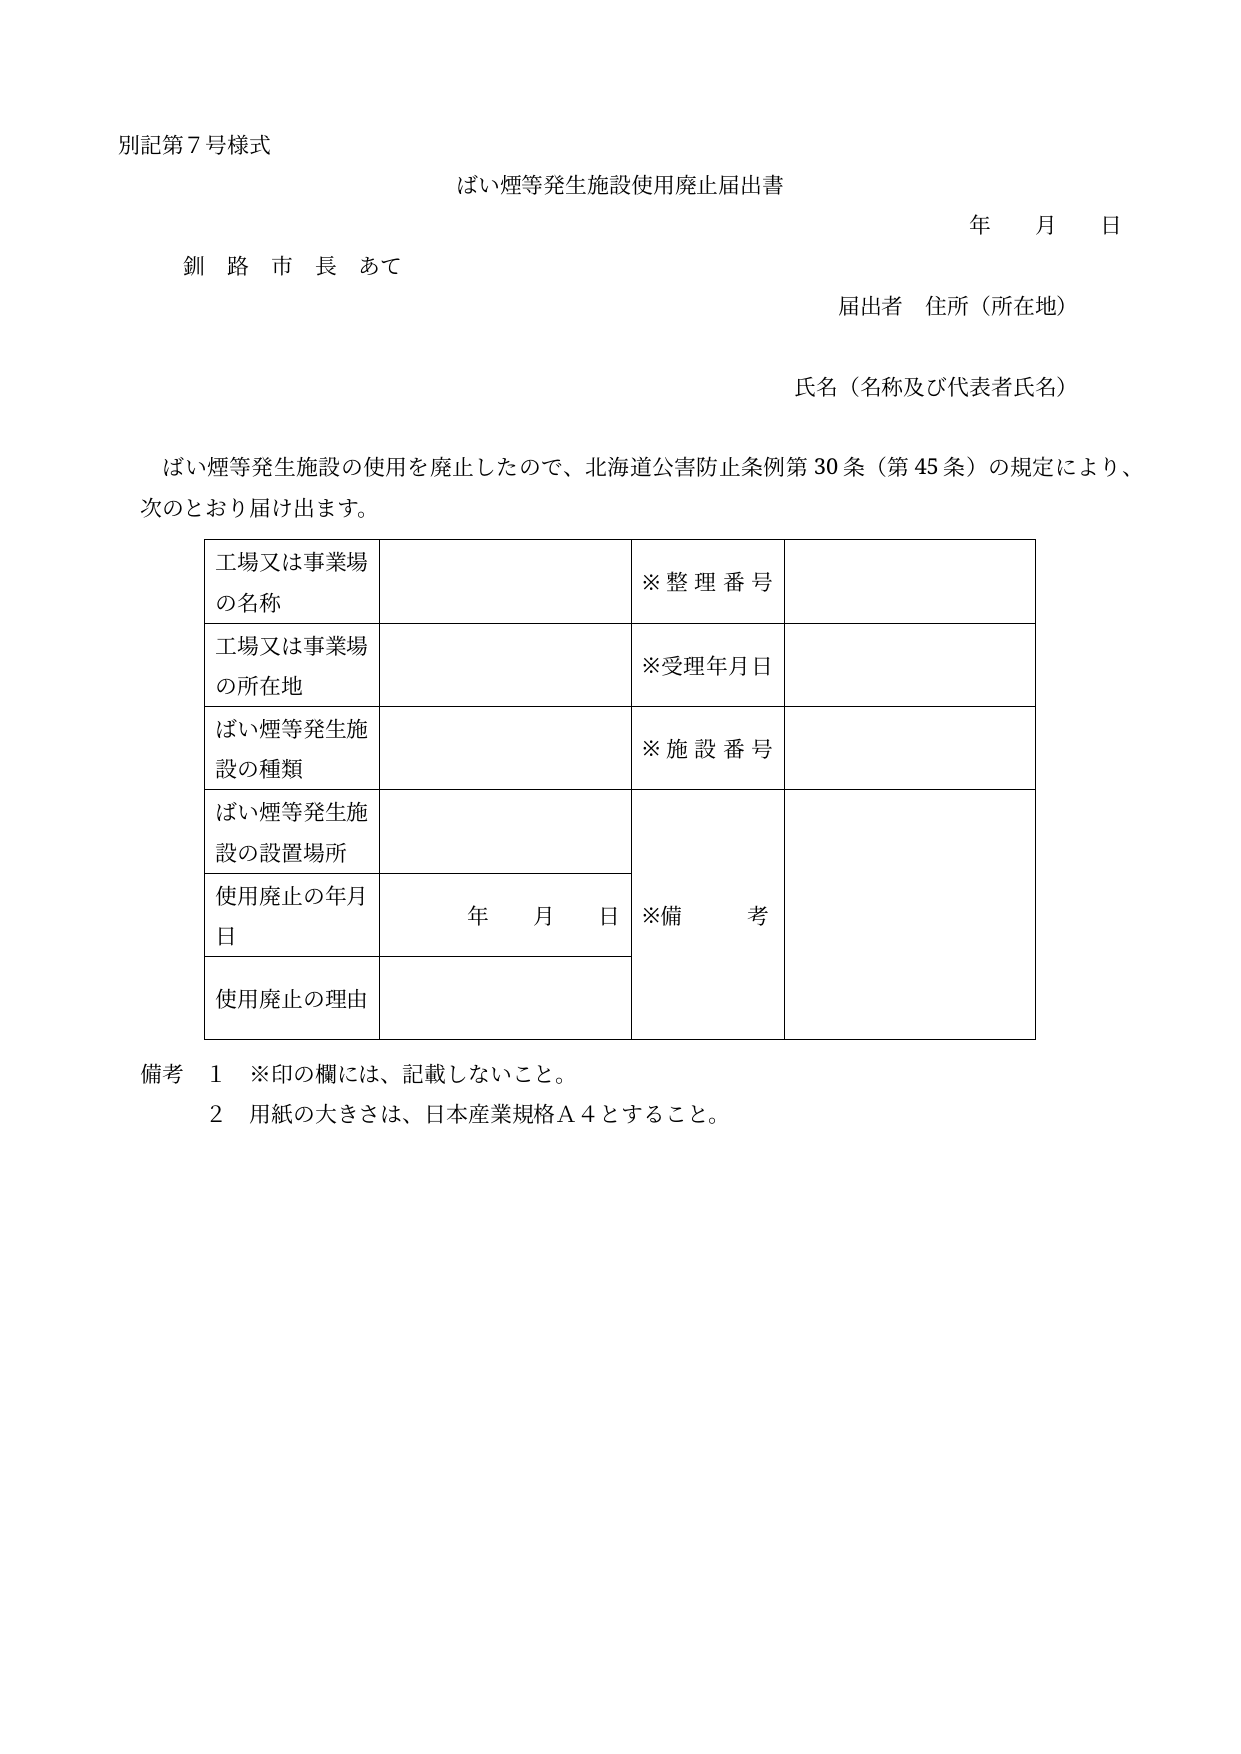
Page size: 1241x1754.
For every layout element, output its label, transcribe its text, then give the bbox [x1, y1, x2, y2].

text 別記第７号様式 [118, 124, 1122, 164]
table_cell ばい煙等発生施設の種類 [205, 707, 379, 789]
text ばい煙等発生施設使用廃止届出書 [118, 164, 1122, 204]
text 釧 路 市 長 あて [118, 244, 1122, 285]
text ばい煙等発生施設の使用を廃止したので、北海道公害防止条例第30条（第45条）の規定により、次のとおり届け出ます。 [118, 446, 1122, 527]
table_cell 年 月 日 [380, 874, 631, 956]
table_cell [380, 957, 631, 1039]
text 年 月 日 [118, 204, 1122, 244]
table_header 工場又は事業場の名称 [205, 540, 379, 623]
table_cell ※施設番号 [632, 707, 784, 789]
table_header [785, 540, 1035, 623]
text ２ 用紙の大きさは、日本産業規格Ａ４とすること。 [206, 1093, 1122, 1133]
table_cell [380, 624, 631, 706]
table_cell [785, 624, 1035, 706]
table_cell [785, 707, 1035, 789]
table_cell [380, 707, 631, 789]
table_header ※整理番号 [632, 540, 784, 623]
table_cell ※受理年月日 [632, 624, 784, 706]
table_cell 使用廃止の年月日 [205, 874, 379, 956]
text 備考 １ ※印の欄には、記載しないこと。 [118, 1053, 1122, 1093]
table_cell 使用廃止の理由 [205, 957, 379, 1039]
text 届出者 住所（所在地） [118, 285, 1078, 325]
table_header [380, 540, 631, 623]
table_cell 工場又は事業場の所在地 [205, 624, 379, 706]
table_cell [380, 790, 631, 873]
table_cell [785, 790, 1035, 1039]
table_cell ※備 考 [632, 790, 784, 1039]
table_cell ばい煙等発生施設の設置場所 [205, 790, 379, 873]
text 氏名（名称及び代表者氏名） [118, 366, 1078, 406]
